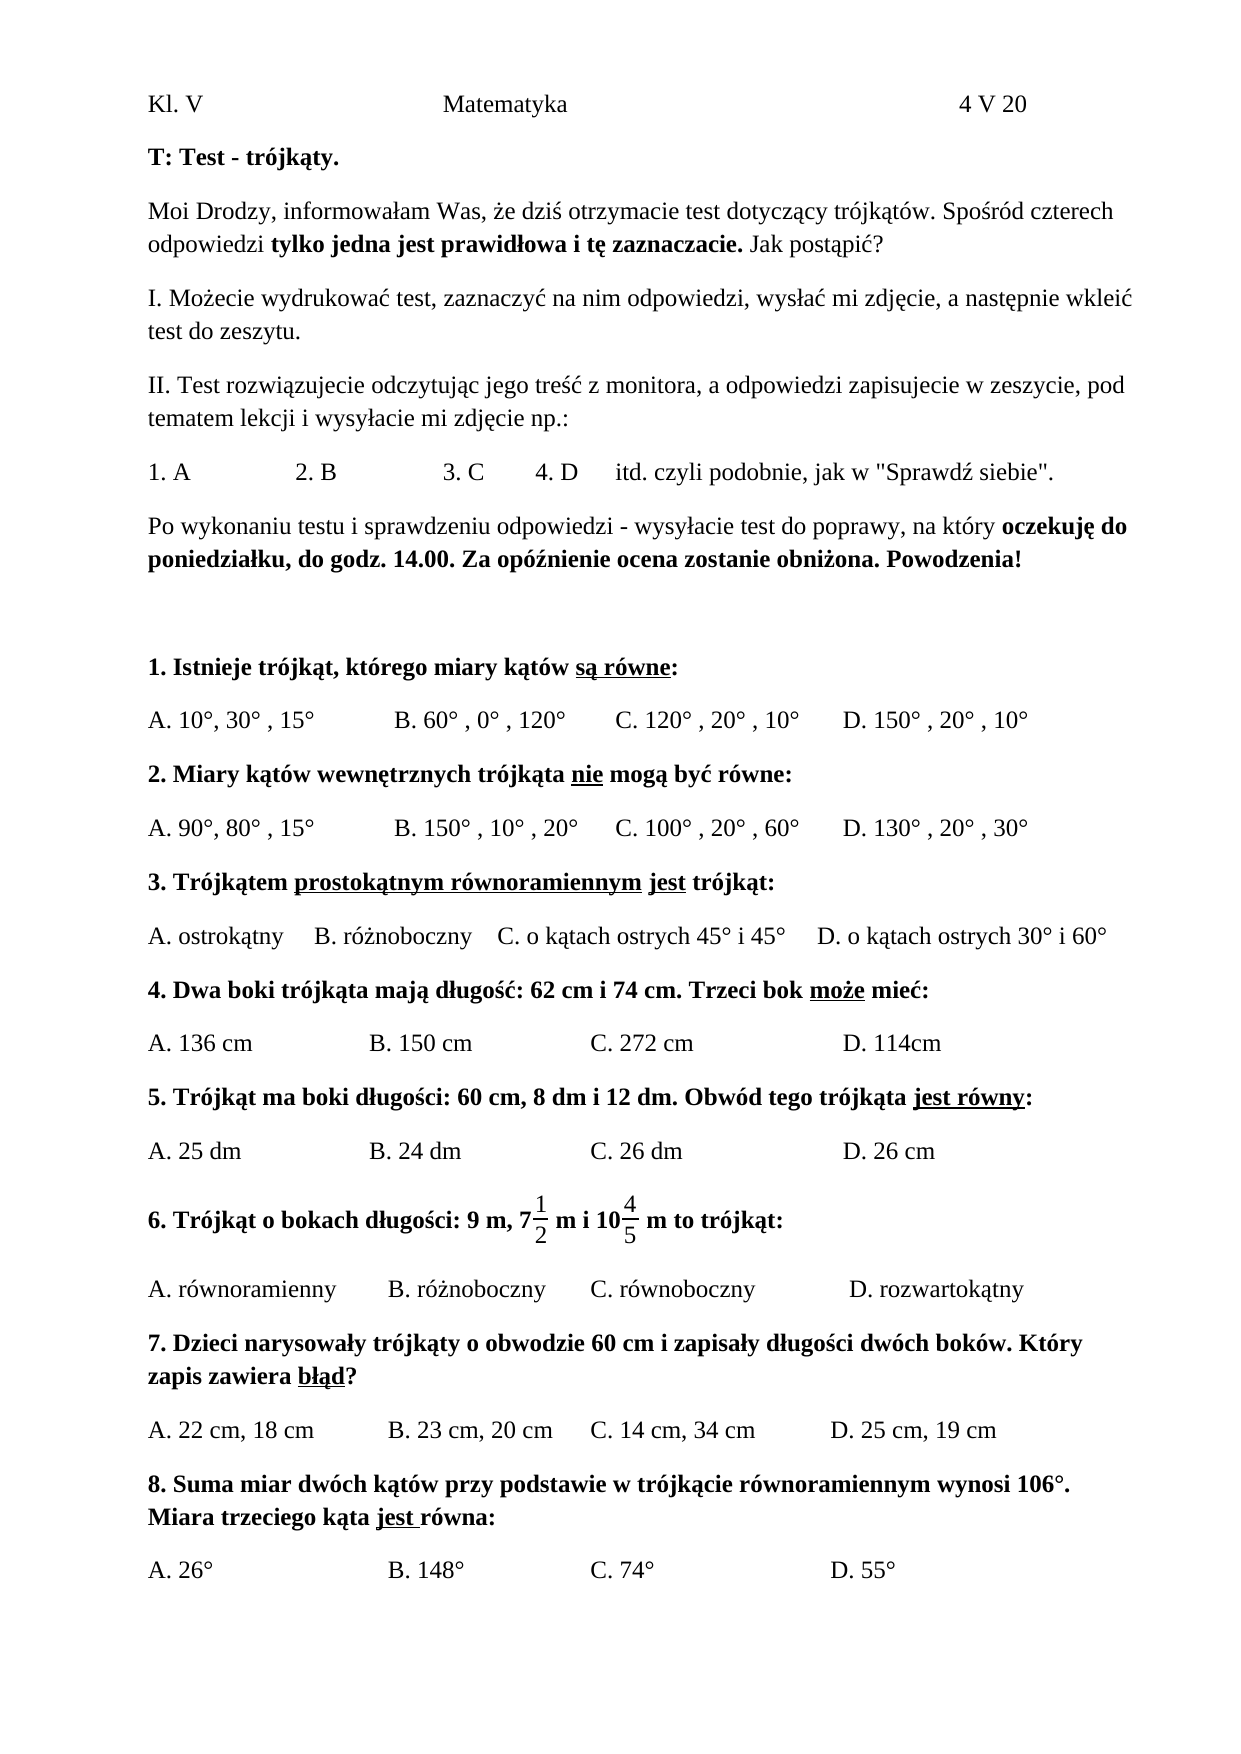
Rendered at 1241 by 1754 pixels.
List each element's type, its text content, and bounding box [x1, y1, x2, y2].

text Moi Drodzy, informowałam Was, że dziś otrzymacie test dotyczący trójkątów. Spośród czterech odpowiedzi tylko jedna jest prawidłowa i tę zaznaczacie. Jak postąpić? [148, 196, 1137, 258]
text A. ostrokątny B. różnoboczny C. o kątach ostrych 45° i 45° D. o kątach ostrych 30° i 60° [148, 921, 1137, 949]
text A. równoramienny B. różnoboczny C. równoboczny D. rozwartokątny [148, 1274, 1137, 1303]
text A. 25 dm B. 24 dm C. 26 dm D. 26 cm [148, 1136, 1137, 1165]
text A. 90°, 80° , 15° B. 150° , 10° , 20° C. 100° , 20° , 60° D. 130° , 20° , 30° [148, 813, 1137, 842]
text T: Test - trójkąty. [148, 142, 1137, 171]
text 1. Istnieje trójkąt, którego miary kątów są równe: [148, 652, 1137, 680]
text Kl. V Matematyka 4 V 20 [148, 89, 1137, 117]
text Po wykonaniu testu i sprawdzeniu odpowiedzi - wysyłacie test do poprawy, na który oczekuję do poniedziałku, do godz. 14.00. Za opóźnienie ocena zostanie obniżona. Powodzenia! [148, 511, 1137, 573]
text A. 22 cm, 18 cm B. 23 cm, 20 cm C. 14 cm, 34 cm D. 25 cm, 19 cm [148, 1415, 1137, 1444]
text 6. Trójkąt o bokach długości: 9 m, 7 m i 10 m to trójkąt: [148, 1190, 1137, 1249]
text 7. Dzieci narysowały trójkąty o obwodzie 60 cm i zapisały długości dwóch boków. Który zapis zawiera błąd? [148, 1328, 1137, 1390]
text II. Test rozwiązujecie odczytując jego treść z monitora, a odpowiedzi zapisujecie w zeszycie, pod tematem lekcji i wysyłacie mi zdjęcie np.: [148, 370, 1137, 432]
text 4. Dwa boki trójkąta mają długość: 62 cm i 74 cm. Trzeci bok może mieć: [148, 975, 1137, 1003]
text A. 10°, 30° , 15° B. 60° , 0° , 120° C. 120° , 20° , 10° D. 150° , 20° , 10° [148, 705, 1137, 734]
text 1. A 2. B 3. C 4. D itd. czyli podobnie, jak w "Sprawdź siebie". [148, 457, 1137, 486]
text 3. Trójkątem prostokątnym równoramiennym jest trójkąt: [148, 867, 1137, 896]
text 8. Suma miar dwóch kątów przy podstawie w trójkącie równoramiennym wynosi 106°. Miara trzeciego kąta jest równa: [148, 1469, 1137, 1531]
text 2. Miary kątów wewnętrznych trójkąta nie mogą być równe: [148, 759, 1137, 788]
text I. Możecie wydrukować test, zaznaczyć na nim odpowiedzi, wysłać mi zdjęcie, a następnie wkleić test do zeszytu. [148, 283, 1137, 345]
text A. 136 cm B. 150 cm C. 272 cm D. 114cm [148, 1028, 1137, 1057]
text A. 26° B. 148° C. 74° D. 55° [148, 1556, 1137, 1584]
text 5. Trójkąt ma boki długości: 60 cm, 8 dm i 12 dm. Obwód tego trójkąta jest równy: [148, 1082, 1137, 1111]
